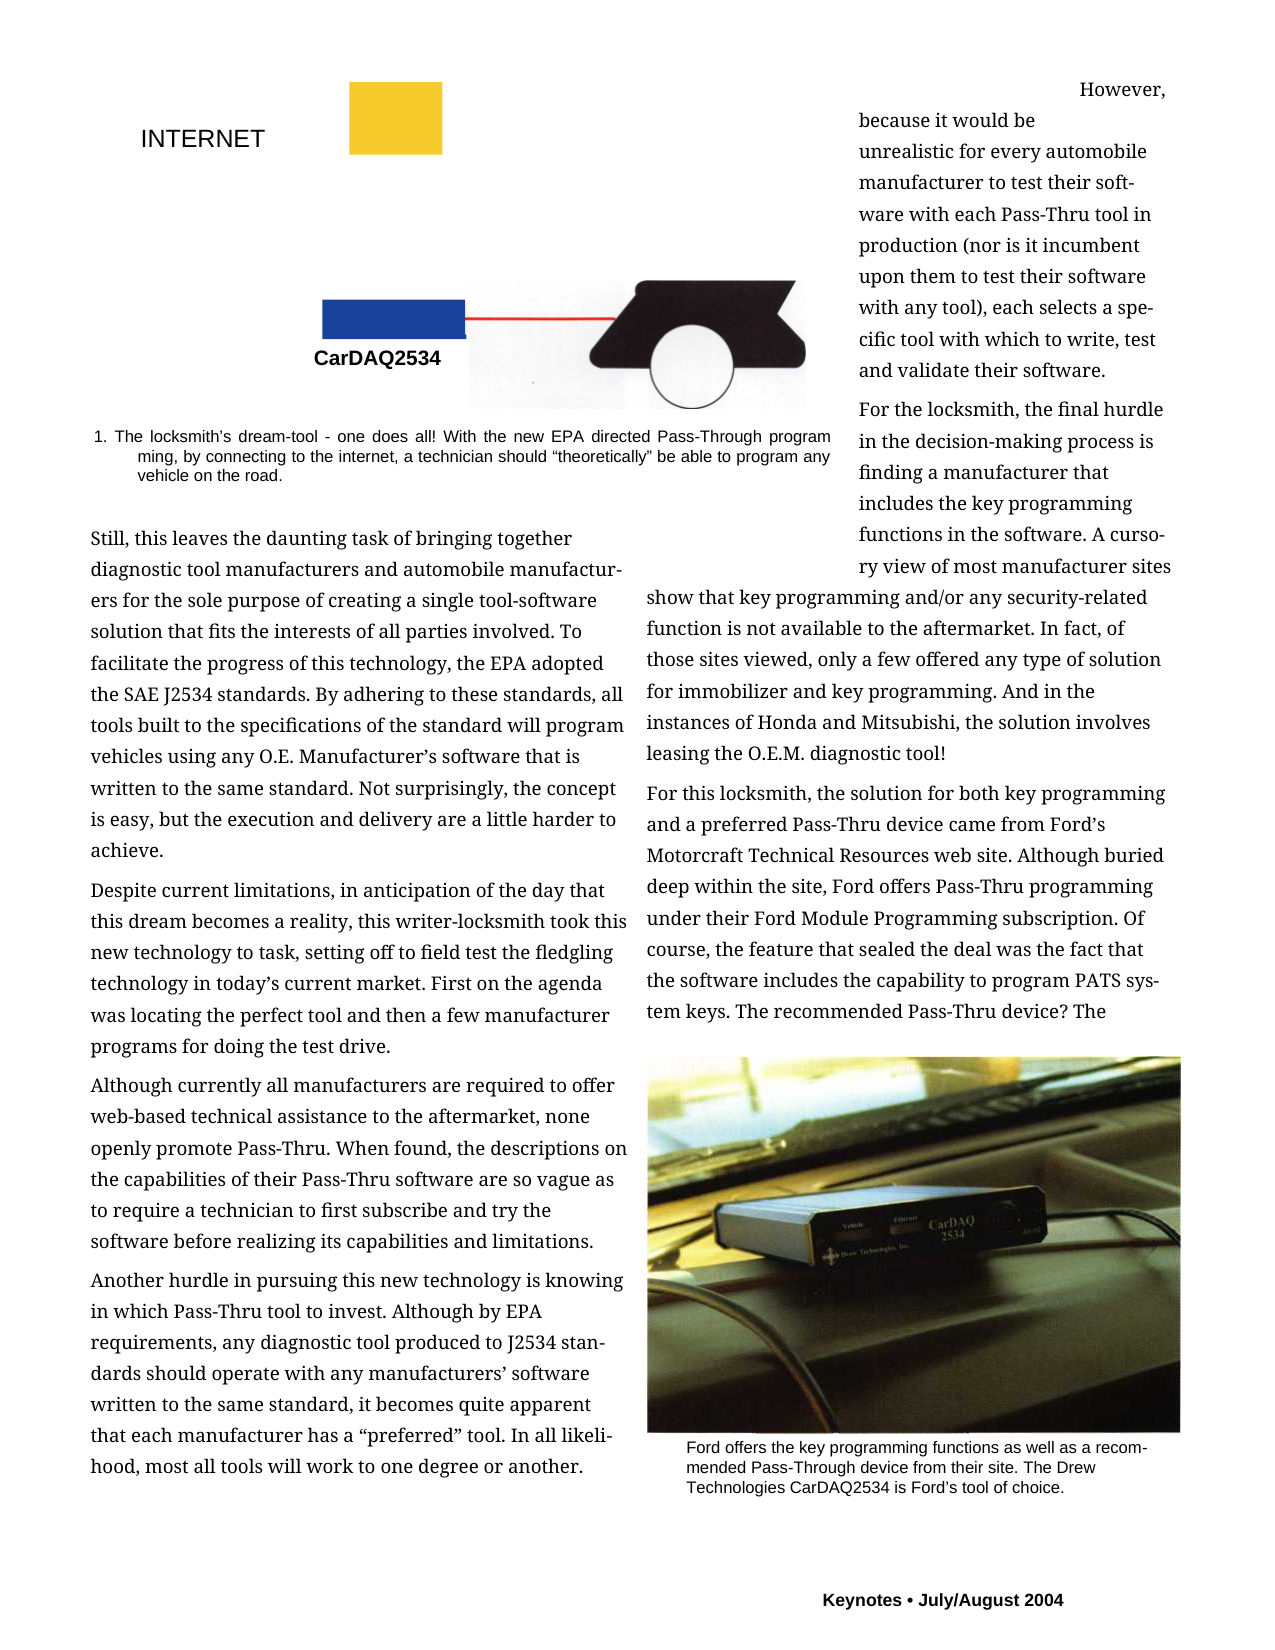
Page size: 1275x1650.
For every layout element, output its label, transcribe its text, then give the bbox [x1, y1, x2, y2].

text CarDAQ2534 [313, 346, 441, 369]
text Despite current limitations, in anticipation of the day that this dream becomes a reality, this writer-locksmith took this new technology to task, setting off to field test the fledgling technology in today’s current market. First on the agenda was locating the perfect tool and then a few manufacturer programs for doing the test drive. [90, 872, 630, 1059]
picture [465, 280, 806, 409]
subtitle INTERNET [140, 125, 266, 153]
text However, because it would be unrealistic for every automobile manufacturer to test their soft- ware with each Pass-Thru tool in production (nor is it incumbent upon them to test their software with any tool), each selects a spe- cific tool with which to write, test and validate their software. [858, 71, 1181, 383]
text For this locksmith, the solution for both key programming and a preferred Pass-Thru device came from Ford’s Motorcraft Technical Resources web site. Although buried deep within the site, Ford offers Pass-Thru programming under their Ford Module Programming subscription. Of course, the feature that sealed the deal was the fact that the software includes the capability to program PATS sys- tem keys. The recommended Pass-Thru device? The CarDAQ2534 by Drew Technologies. (See photograph 2.) [646, 775, 1181, 1035]
text Another hurdle in pursuing this new technology is knowing in which Pass-Thru tool to invest. Although by EPA requirements, any diagnostic tool produced to J2534 standards should operate with any manufacturers’ software written to the same standard, it becomes quite apparent that each manufacturer has a “preferred” tool. In all likelihood, most all tools will work to one degree or another. [90, 1263, 630, 1480]
text Although currently all manufacturers are required to offer web-based technical assistance to the aftermarket, none openly promote Pass-Thru. When found, the descriptions on the capabilities of their Pass-Thru software are so vague as to require a technician to first subscribe and try the software before realizing its capabilities and limitations. [90, 1068, 630, 1254]
text Keynotes • July/August 2004 [822, 1590, 1064, 1610]
text show that key programming and/or any security-related function is not available to the aftermarket. In fact, of those sites viewed, only a few offered any type of solution for immobilizer and key programming. And in the instances of Honda and Mitsubishi, the solution involves leasing the O.E.M. diagnostic tool! [646, 579, 1181, 767]
text Still, this leaves the daunting task of bringing together diagnostic tool manufacturers and automobile manufacturers for the sole purpose of creating a single tool-software solution that fits the interests of all parties involved. To facilitate the progress of this technology, the EPA adopted the SAE J2534 standards. By adhering to these standards, all tools built to the specifications of the standard will program vehicles using any O.E. Manufacturer’s software that is written to the same standard. Not surprisingly, the concept is easy, but the execution and delivery are a little harder to achieve. [90, 520, 630, 864]
picture [647, 1056, 1181, 1434]
text For the locksmith, the final hurdle in the decision-making process is finding a manufacturer that includes the key programming functions in the software. A curso- ry view of most manufacturer sites [858, 392, 1181, 579]
text Ford offers the key programming functions as well as a recommended Pass-Through device from their site. The Drew Technologies CarDAQ2534 is Ford’s tool of choice. [686, 1438, 1181, 1498]
text 1. The locksmith’s dream-tool - one does all! With the new EPA directed Pass-Through program ming, by connecting to the internet, a technician should “theoretically” be able to program any vehicle on the road. [93, 426, 831, 486]
